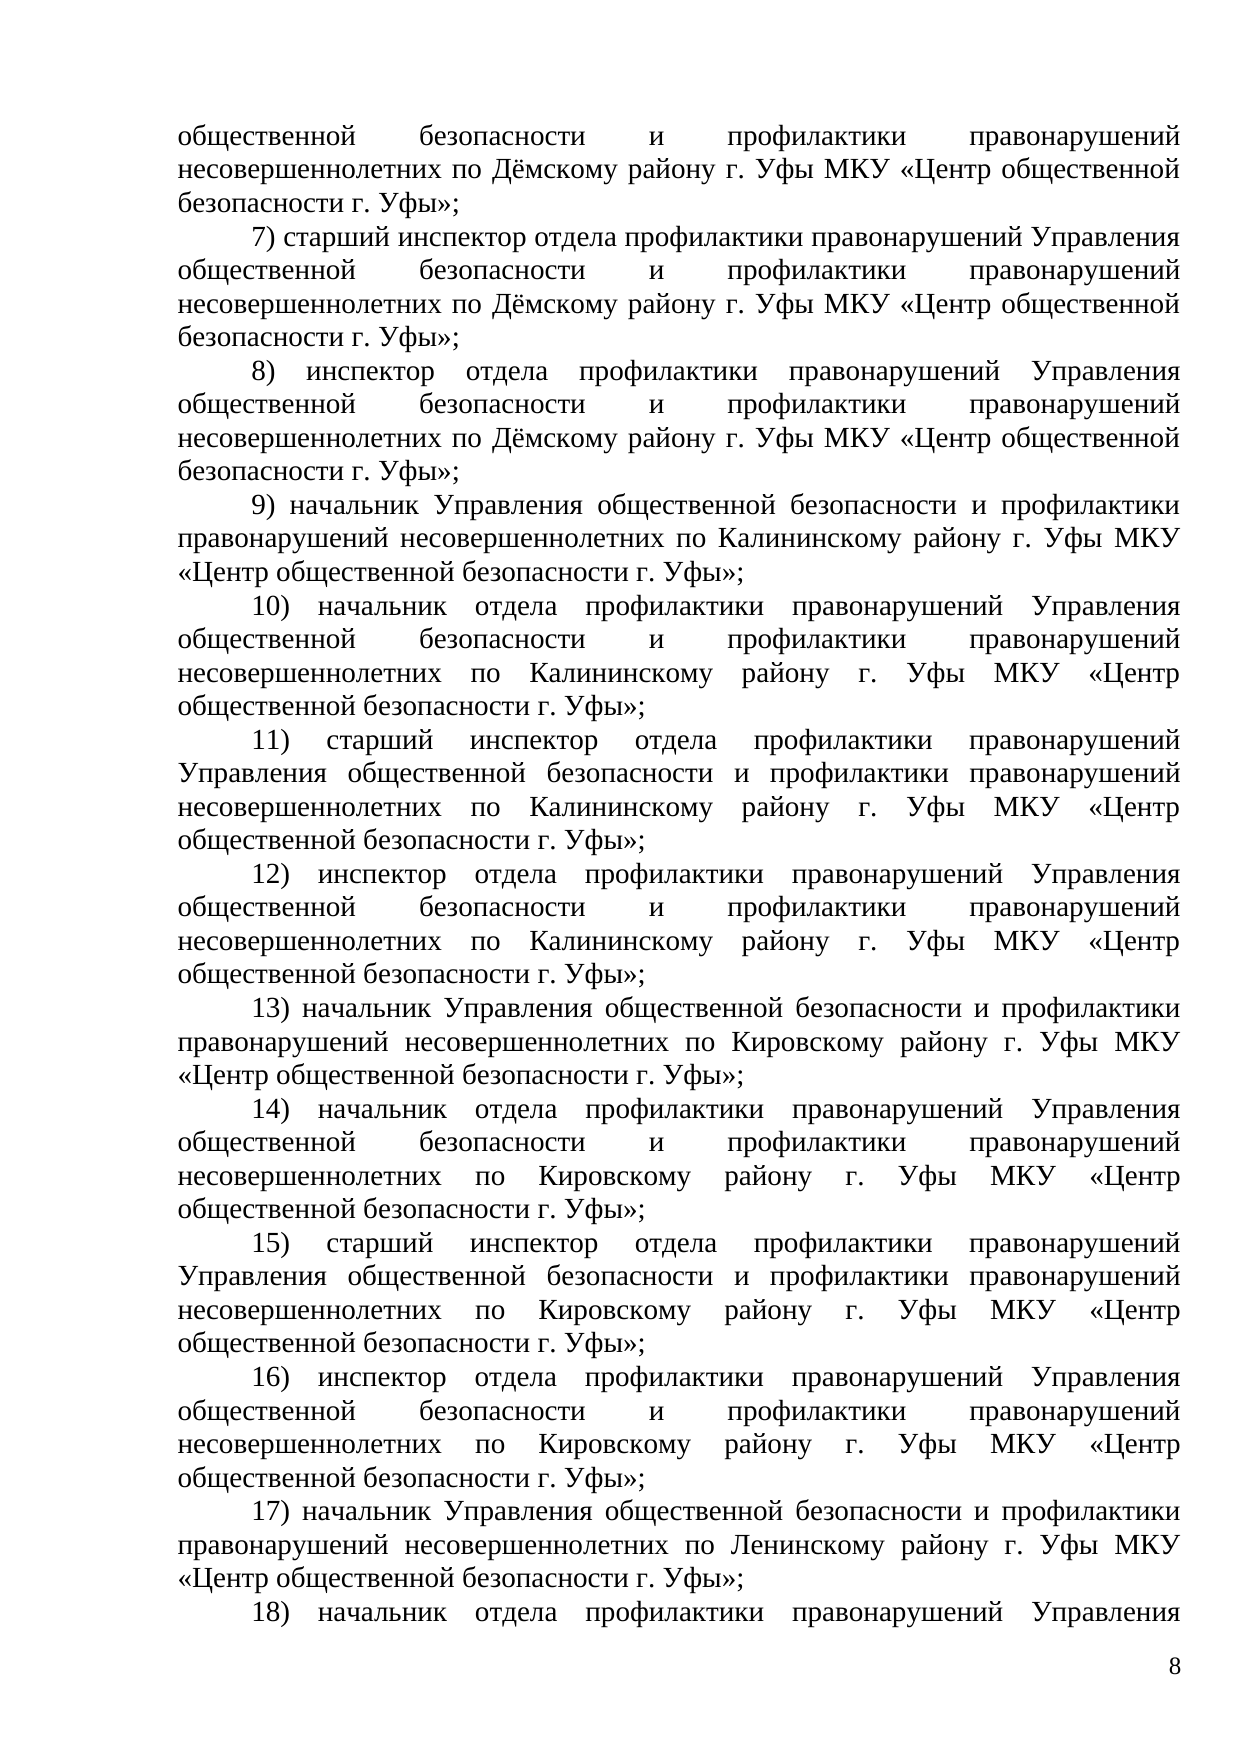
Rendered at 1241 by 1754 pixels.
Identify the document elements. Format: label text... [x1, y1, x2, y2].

text 17) начальник Управления общественной безопасности и профилактики правонарушений несовершеннолетних по Ленинскому району г. Уфы МКУ «Центр общественной безопасности г. Уфы»; [177, 1493, 1181, 1594]
text 10) начальник отдела профилактики правонарушений Управления общественной безопасности и профилактики правонарушений несовершеннолетних по Калининскому району г. Уфы МКУ «Центр общественной безопасности г. Уфы»; [177, 588, 1181, 722]
text 14) начальник отдела профилактики правонарушений Управления общественной безопасности и профилактики правонарушений несовершеннолетних по Кировскому району г. Уфы МКУ «Центр общественной безопасности г. Уфы»; [177, 1091, 1181, 1225]
text 8) инспектор отдела профилактики правонарушений Управления общественной безопасности и профилактики правонарушений несовершеннолетних по Дёмскому району г. Уфы МКУ «Центр общественной безопасности г. Уфы»; [177, 353, 1181, 487]
text 16) инспектор отдела профилактики правонарушений Управления общественной безопасности и профилактики правонарушений несовершеннолетних по Кировскому району г. Уфы МКУ «Центр общественной безопасности г. Уфы»; [177, 1359, 1181, 1493]
text 7) старший инспектор отдела профилактики правонарушений Управления общественной безопасности и профилактики правонарушений несовершеннолетних по Дёмскому району г. Уфы МКУ «Центр общественной безопасности г. Уфы»; [177, 219, 1181, 353]
text 13) начальник Управления общественной безопасности и профилактики правонарушений несовершеннолетних по Кировскому району г. Уфы МКУ «Центр общественной безопасности г. Уфы»; [177, 990, 1181, 1091]
text 11) старший инспектор отдела профилактики правонарушений Управления общественной безопасности и профилактики правонарушений несовершеннолетних по Калининскому району г. Уфы МКУ «Центр общественной безопасности г. Уфы»; [177, 722, 1181, 856]
text 9) начальник Управления общественной безопасности и профилактики правонарушений несовершеннолетних по Калининскому району г. Уфы МКУ «Центр общественной безопасности г. Уфы»; [177, 487, 1181, 588]
text 15) старший инспектор отдела профилактики правонарушений Управления общественной безопасности и профилактики правонарушений несовершеннолетних по Кировскому району г. Уфы МКУ «Центр общественной безопасности г. Уфы»; [177, 1225, 1181, 1359]
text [177, 118, 1181, 219]
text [177, 1594, 1181, 1627]
text 12) инспектор отдела профилактики правонарушений Управления общественной безопасности и профилактики правонарушений несовершеннолетних по Калининскому району г. Уфы МКУ «Центр общественной безопасности г. Уфы»; [177, 856, 1181, 990]
